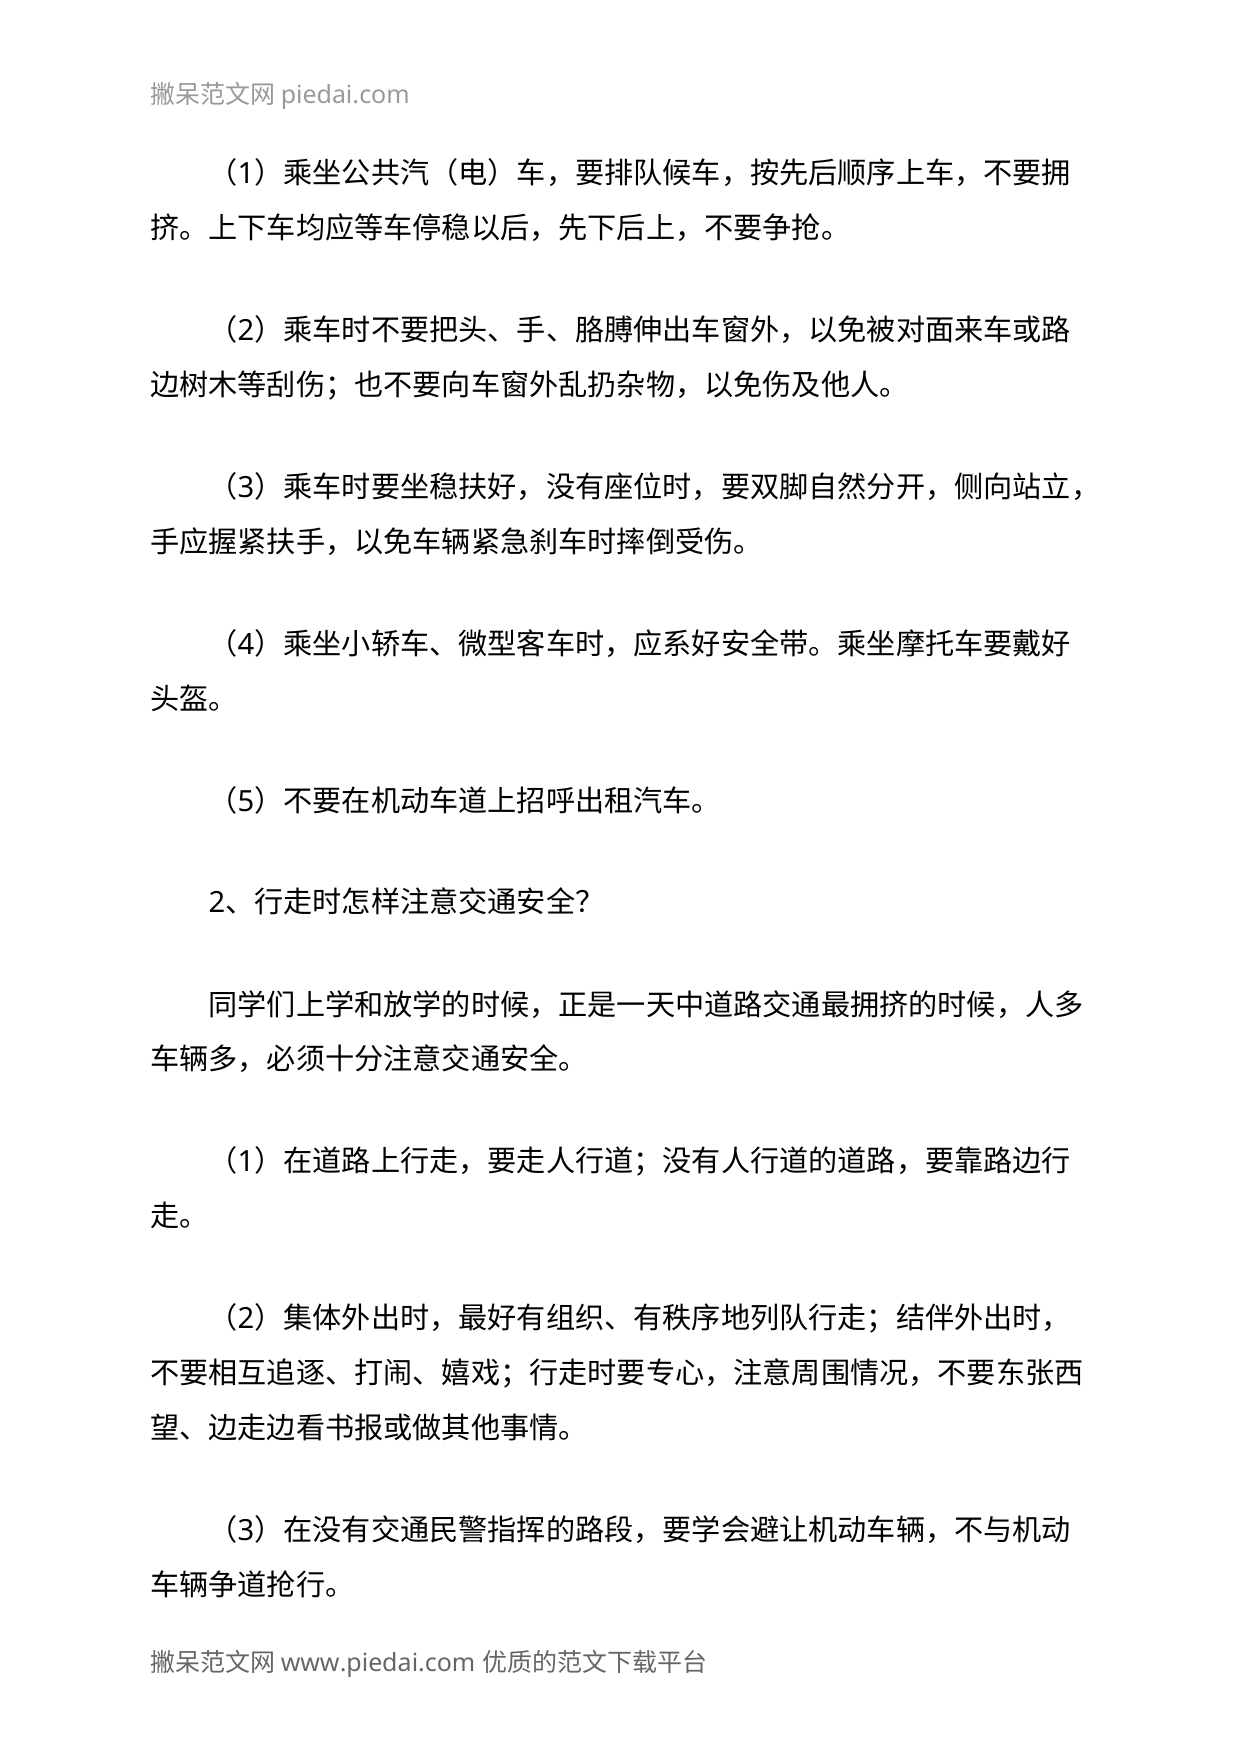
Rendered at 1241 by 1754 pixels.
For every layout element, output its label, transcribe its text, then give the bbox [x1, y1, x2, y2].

text （3）在没有交通民警指挥的路段，要学会避让机动车辆，不与机动车辆争道抢行。 [150, 1506, 1090, 1603]
text 2、行走时怎样注意交通安全？ [150, 879, 1090, 921]
text （2）乘车时不要把头、手、胳膊伸出车窗外，以免被对面来车或路边树木等刮伤；也不要向车窗外乱扔杂物，以免伤及他人。 [150, 307, 1090, 404]
text （2）集体外出时，最好有组织、有秩序地列队行走；结伴外出时，不要相互追逐、打闹、嬉戏；行走时要专心，注意周围情况，不要东张西望、边走边看书报或做其他事情。 [150, 1294, 1090, 1447]
text （1）在道路上行走，要走人行道；没有人行道的道路，要靠路边行走。 [150, 1138, 1090, 1235]
text （3）乘车时要坐稳扶好，没有座位时，要双脚自然分开，侧向站立，手应握紧扶手，以免车辆紧急刹车时摔倒受伤。 [150, 463, 1090, 561]
text （1）乘坐公共汽（电）车，要排队候车，按先后顺序上车，不要拥挤。上下车均应等车停稳以后，先下后上，不要争抢。 [150, 150, 1090, 247]
text 同学们上学和放学的时候，正是一天中道路交通最拥挤的时候，人多车辆多，必须十分注意交通安全。 [150, 981, 1090, 1078]
text （5）不要在机动车道上招呼出租汽车。 [150, 777, 1090, 819]
text （4）乘坐小轿车、微型客车时，应系好安全带。乘坐摩托车要戴好头盔。 [150, 620, 1090, 718]
